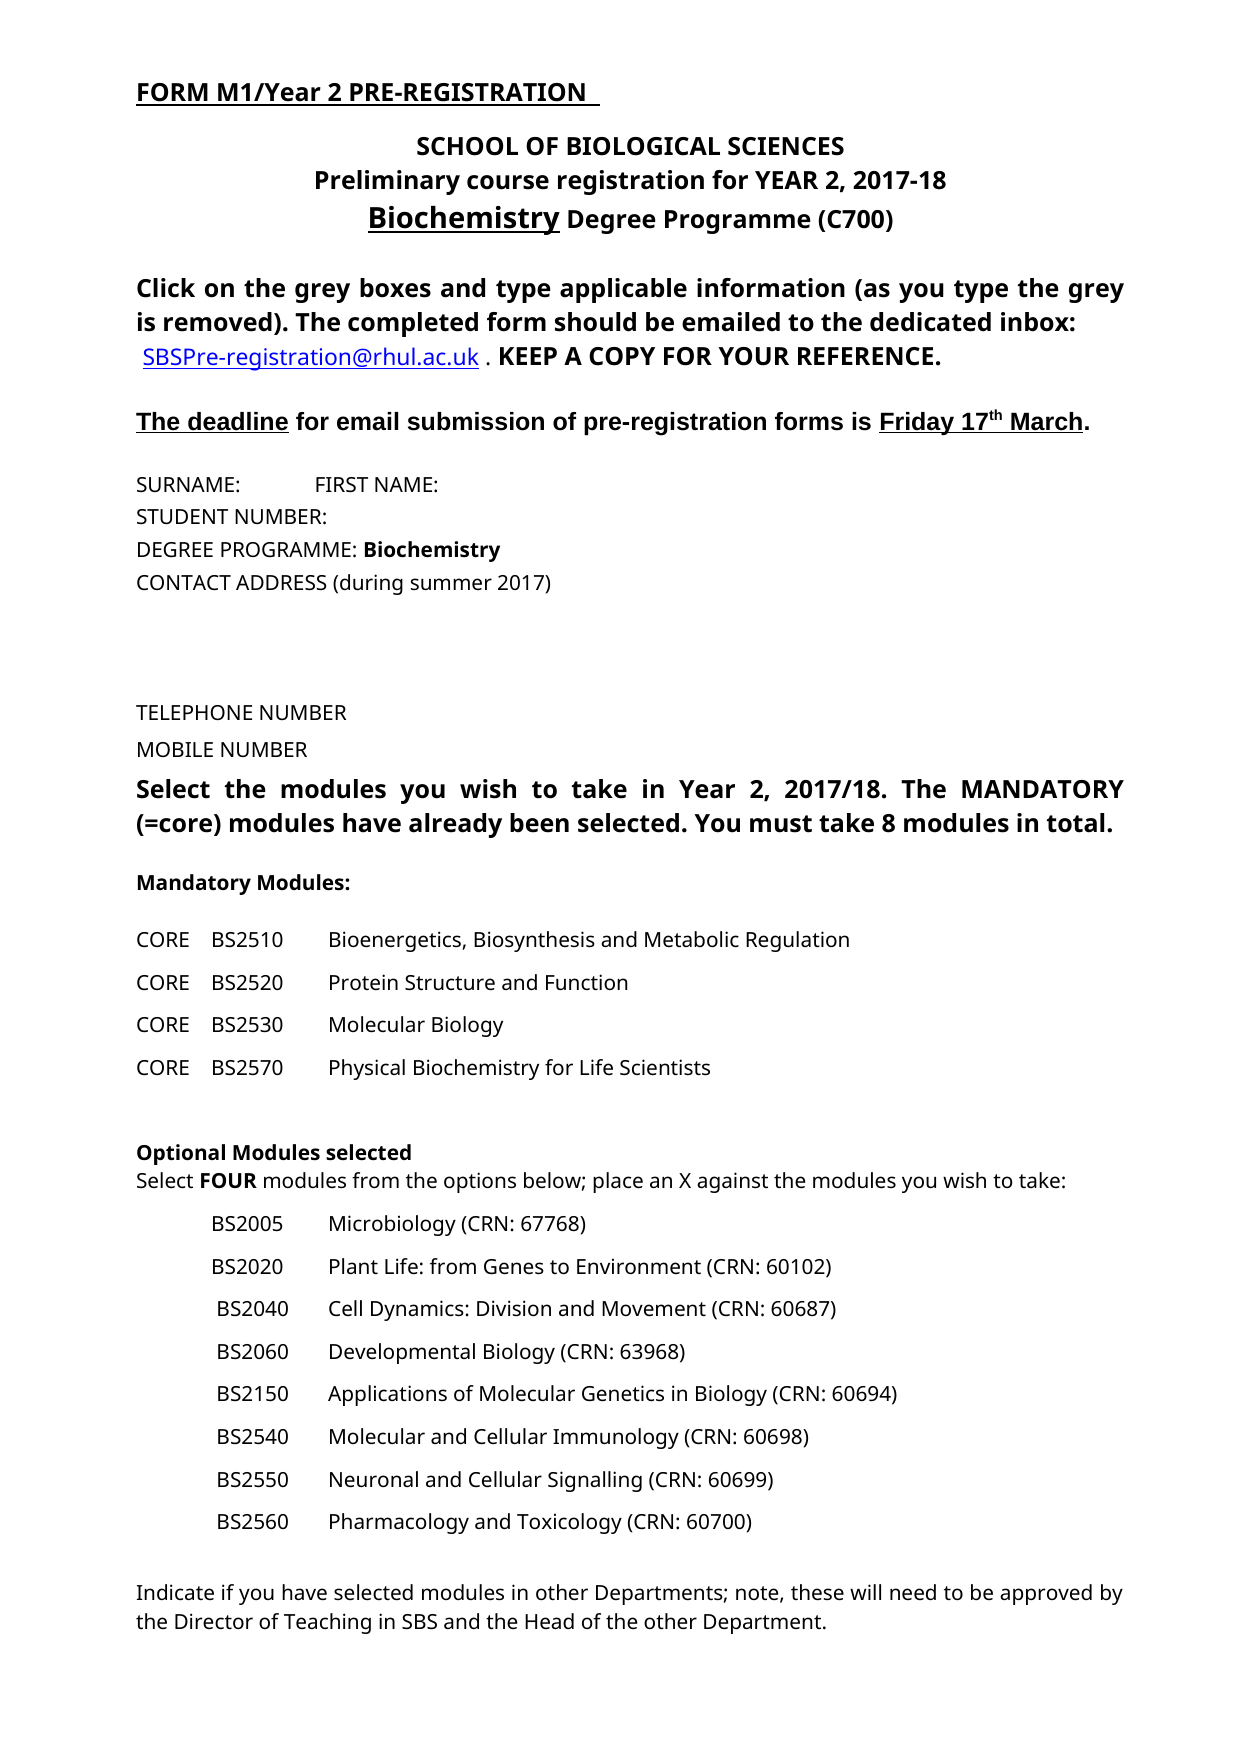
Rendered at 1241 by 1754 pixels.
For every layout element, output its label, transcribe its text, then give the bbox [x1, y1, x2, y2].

text CORE BS2530 Molecular Biology [136, 1010, 1125, 1039]
text STUDENT NUMBER: [136, 502, 1125, 531]
text SBSPre-registration@rhul.ac.uk . KEEP A COPY FOR YOUR REFERENCE. [136, 339, 1125, 373]
text Optional Modules selected [136, 1138, 1125, 1167]
text Mandatory Modules: [136, 868, 1125, 897]
text TELEPHONE NUMBER [136, 698, 1125, 727]
text BS2060 Developmental Biology (CRN: 63968) [136, 1337, 1125, 1365]
text Biochemistry Degree Programme (C700) [136, 197, 1125, 237]
text MOBILE NUMBER [136, 735, 1125, 763]
text CORE BS2520 Protein Structure and Function [136, 968, 1125, 996]
text Select the modules you wish to take in Year 2, 2017/18. The MANDATORY (=core) modules have already been selected. You must take 8 modules in total. [136, 772, 1125, 840]
text Indicate if you have selected modules in other Departments; note, these will need to be approved by the Director of Teaching in SBS and the Head of the other Department. [136, 1578, 1125, 1635]
text FORM M1/Year 2 PRE-REGISTRATION [136, 75, 1125, 109]
text DEGREE PROGRAMME: Biochemistry [136, 535, 1125, 563]
text Preliminary course registration for YEAR 2, 2017-18 [136, 163, 1125, 197]
text The deadline for email submission of pre-registration forms is Friday 17th March. [136, 407, 1125, 436]
text BS2150 Applications of Molecular Genetics in Biology (CRN: 60694) [136, 1379, 1125, 1408]
text CONTACT ADDRESS (during summer 2017) [136, 568, 1125, 596]
text BS2040 Cell Dynamics: Division and Movement (CRN: 60687) [136, 1294, 1125, 1323]
text BS2550 Neuronal and Cellular Signalling (CRN: 60699) [136, 1465, 1125, 1493]
text BS2005 Microbiology (CRN: 67768) [136, 1209, 1125, 1238]
text BS2560 Pharmacology and Toxicology (CRN: 60700) [136, 1507, 1125, 1536]
text CORE BS2510 Bioenergetics, Biosynthesis and Metabolic Regulation [136, 925, 1125, 953]
text CORE BS2570 Physical Biochemistry for Life Scientists [136, 1053, 1125, 1081]
text Click on the grey boxes and type applicable information (as you type the grey is removed). The completed form should be emailed to the dedicated inbox: [136, 271, 1125, 339]
text SCHOOL OF BIOLOGICAL SCIENCES [136, 129, 1125, 163]
text BS2020 Plant Life: from Genes to Environment (CRN: 60102) [136, 1252, 1125, 1280]
text BS2540 Molecular and Cellular Immunology (CRN: 60698) [136, 1422, 1125, 1451]
text SURNAME: FIRST NAME: [136, 470, 1125, 498]
text Select FOUR modules from the options below; place an X against the modules you wish to take: [136, 1167, 1125, 1195]
